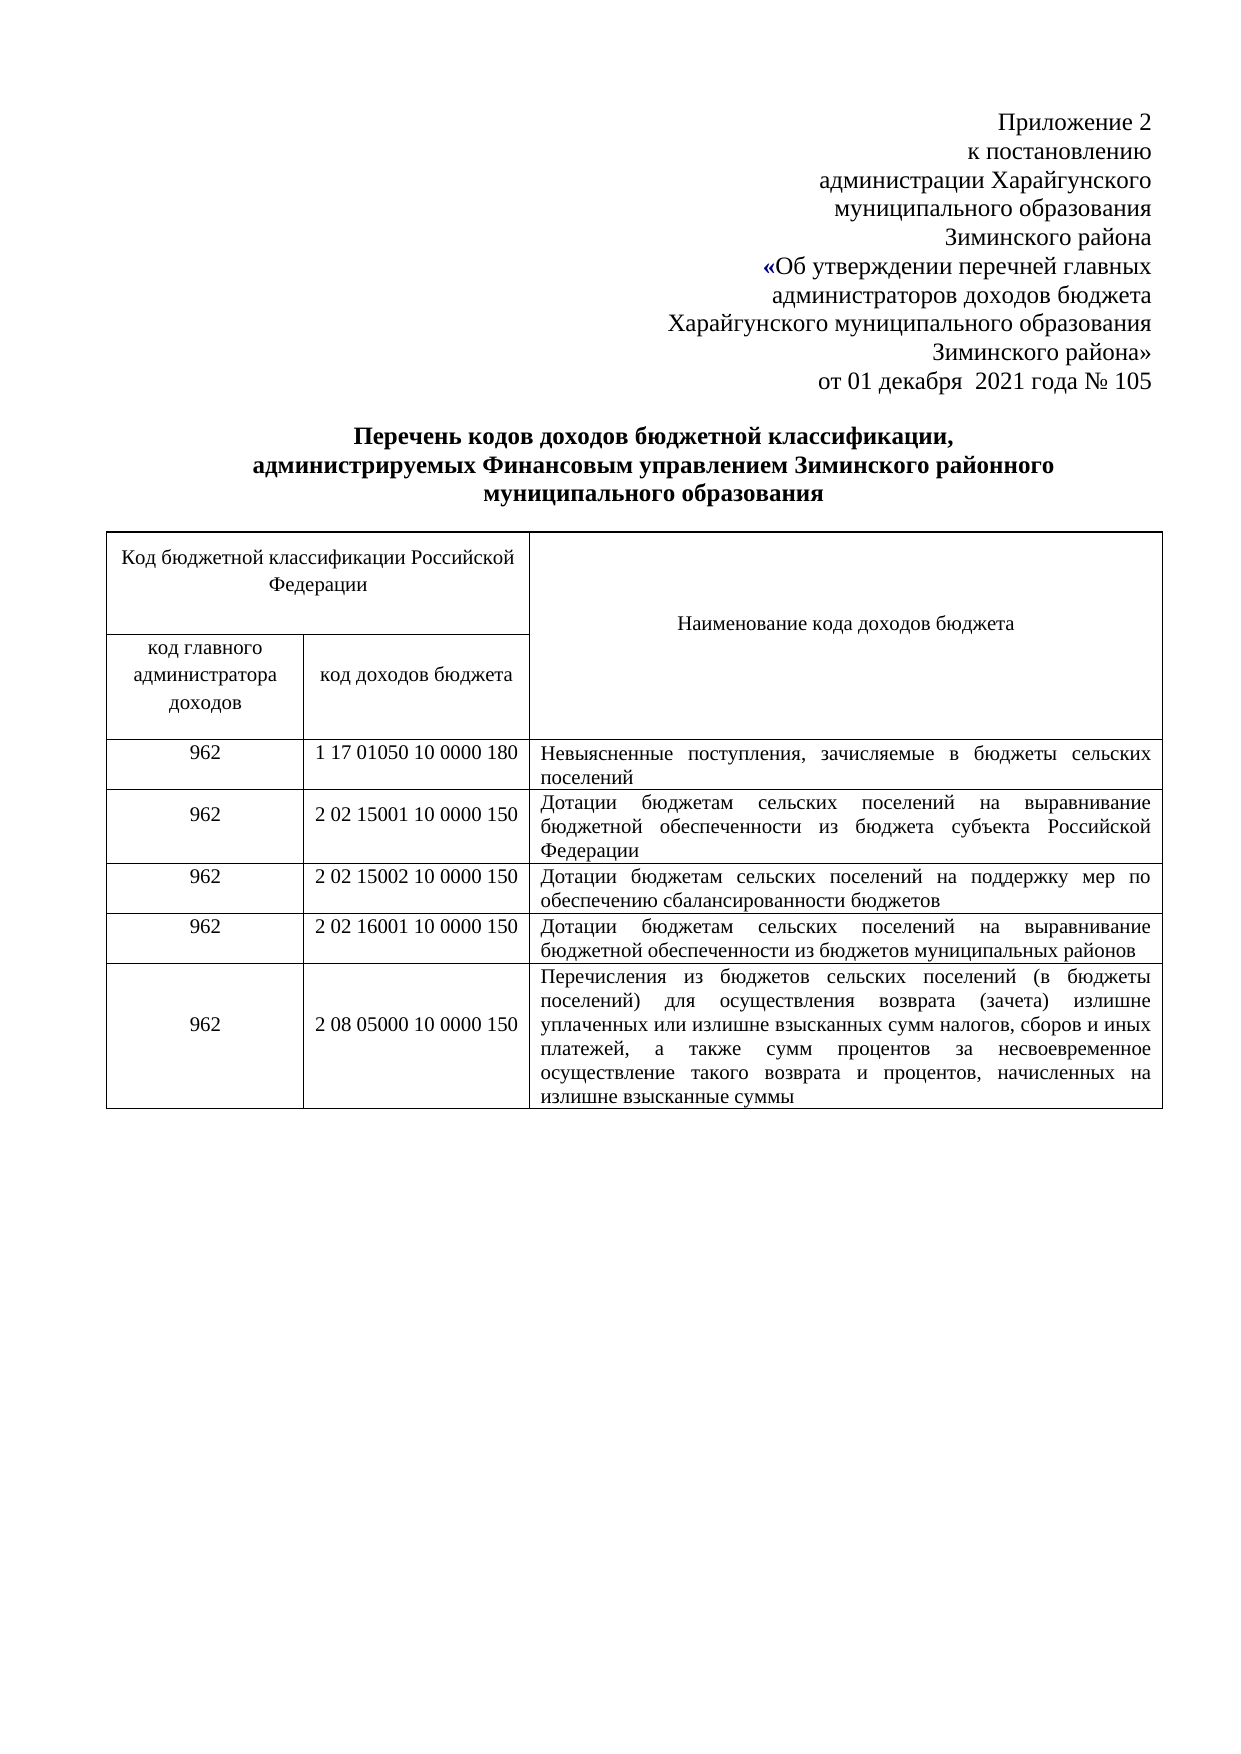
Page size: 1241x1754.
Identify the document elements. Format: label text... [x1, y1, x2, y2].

subtitle «Об утверждении перечней главных [118, 251, 1152, 280]
table_header Код бюджетной классификации Российской Федерации [107, 533, 529, 634]
table_cell Дотации бюджетам сельских поселений на поддержку мер по обеспечению сбалансированности бюджетов [530, 864, 1162, 913]
text Зиминского района [118, 222, 1152, 251]
text Харайгунского муниципального образования [118, 308, 1152, 337]
table_cell 962 [107, 790, 303, 862]
text администраторов доходов бюджета [118, 280, 1152, 308]
table_cell 962 [107, 964, 303, 1108]
table_cell 2 08 05000 10 0000 150 [304, 964, 529, 1108]
table_cell 962 [107, 864, 303, 913]
table_cell Невыясненные поступления, зачисляемые в бюджеты сельских поселений [530, 740, 1162, 789]
text Приложение 2 [118, 107, 1152, 136]
table_cell Дотации бюджетам сельских поселений на выравнивание бюджетной обеспеченности из бюджетов муниципальных районов [530, 914, 1162, 963]
table_cell 2 02 16001 10 0000 150 [304, 914, 529, 963]
text Зиминского района» [118, 337, 1152, 366]
text Перечень кодов доходов бюджетной классификации, [155, 421, 1152, 450]
table_cell 2 02 15002 10 0000 150 [304, 864, 529, 913]
text муниципального образования [118, 193, 1152, 222]
table_cell Дотации бюджетам сельских поселений на выравнивание бюджетной обеспеченности из бюджета субъекта Российской Федерации [530, 790, 1162, 862]
table_cell 962 [107, 740, 303, 789]
text администрируемых Финансовым управлением Зиминского районного муниципального образования [155, 450, 1152, 507]
table_cell 962 [107, 914, 303, 963]
table_cell код главного администратора доходов [107, 635, 303, 739]
table_header Наименование кода доходов бюджета [530, 533, 1162, 739]
text от 01 декабря 2021 года № 105 [155, 366, 1152, 395]
text к постановлению [118, 136, 1152, 165]
table_cell 1 17 01050 10 0000 180 [304, 740, 529, 789]
table_cell код доходов бюджета [304, 635, 529, 739]
table_cell 2 02 15001 10 0000 150 [304, 790, 529, 862]
text администрации Харайгунского [118, 165, 1152, 193]
table_cell Перечисления из бюджетов сельских поселений (в бюджеты поселений) для осуществления возврата (зачета) излишне уплаченных или излишне взысканных сумм налогов, сборов и иных платежей, а также сумм процентов за несвоевременное осуществление такого возврата и процентов, начисленных на излишне взысканные суммы [530, 964, 1162, 1108]
